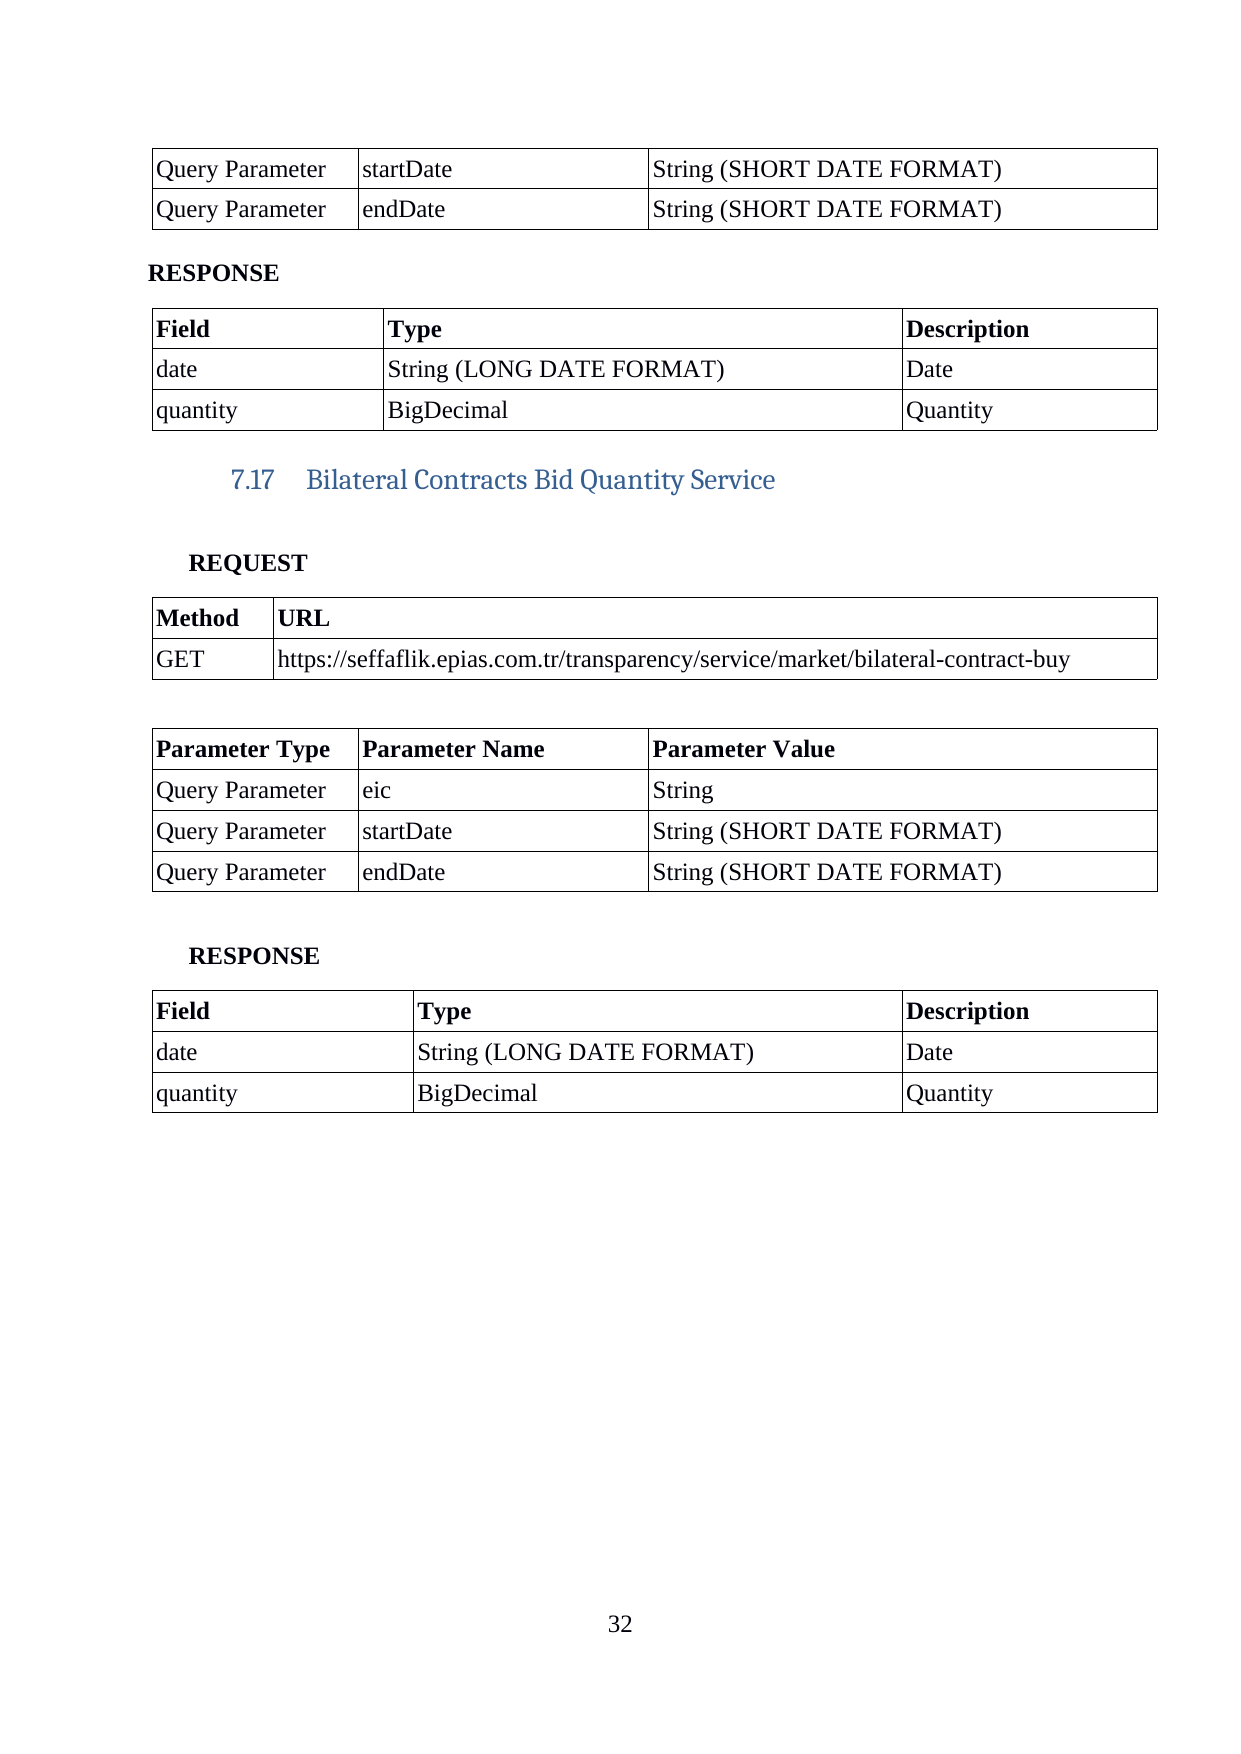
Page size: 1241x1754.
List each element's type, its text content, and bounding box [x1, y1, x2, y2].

table_cell endDate [359, 189, 648, 229]
table_cell Date [903, 1032, 1157, 1071]
table_cell startDate [359, 811, 648, 851]
table_cell Query Parameter [153, 811, 358, 851]
table_header Description [903, 991, 1157, 1031]
table_cell Query Parameter [153, 852, 358, 891]
table_cell date [153, 349, 383, 389]
table_header Parameter Type [153, 729, 358, 769]
table_cell String (SHORT DATE FORMAT) [649, 149, 1157, 188]
table_cell https://seffaflik.epias.com.tr/transparency/service/market/bilateral-contract-buy [274, 639, 1157, 679]
table_cell Query Parameter [153, 149, 358, 188]
table_cell String (LONG DATE FORMAT) [414, 1032, 902, 1071]
table_cell BigDecimal [414, 1073, 902, 1112]
table_cell String (SHORT DATE FORMAT) [649, 811, 1157, 851]
table_cell Query Parameter [153, 770, 358, 810]
text RESPONSE [148, 258, 1093, 287]
table_cell BigDecimal [384, 390, 902, 429]
table_header URL [274, 598, 1157, 638]
table_cell Date [903, 349, 1157, 389]
table_cell String (SHORT DATE FORMAT) [649, 852, 1157, 891]
table_header Method [153, 598, 273, 638]
table_cell String (LONG DATE FORMAT) [384, 349, 902, 389]
table_cell GET [153, 639, 273, 679]
table_cell String (SHORT DATE FORMAT) [649, 189, 1157, 229]
table_header Field [153, 309, 383, 348]
table_header Parameter Name [359, 729, 648, 769]
table_header Description [903, 309, 1157, 348]
table_cell Query Parameter [153, 189, 358, 229]
table_cell startDate [359, 149, 648, 188]
table_header Type [384, 309, 902, 348]
table_cell Quantity [903, 390, 1157, 429]
table_cell date [153, 1032, 413, 1071]
subtitle Bilateral Contracts Bid Quantity Service [231, 463, 1093, 497]
table_header Parameter Value [649, 729, 1157, 769]
table_cell eic [359, 770, 648, 810]
table_cell quantity [153, 390, 383, 429]
text REQUEST [188, 548, 1093, 577]
table_header Field [153, 991, 413, 1031]
table_header Type [414, 991, 902, 1031]
table_cell String [649, 770, 1157, 810]
text RESPONSE [188, 941, 1093, 969]
table_cell Quantity [903, 1073, 1157, 1112]
table_cell quantity [153, 1073, 413, 1112]
table_cell endDate [359, 852, 648, 891]
